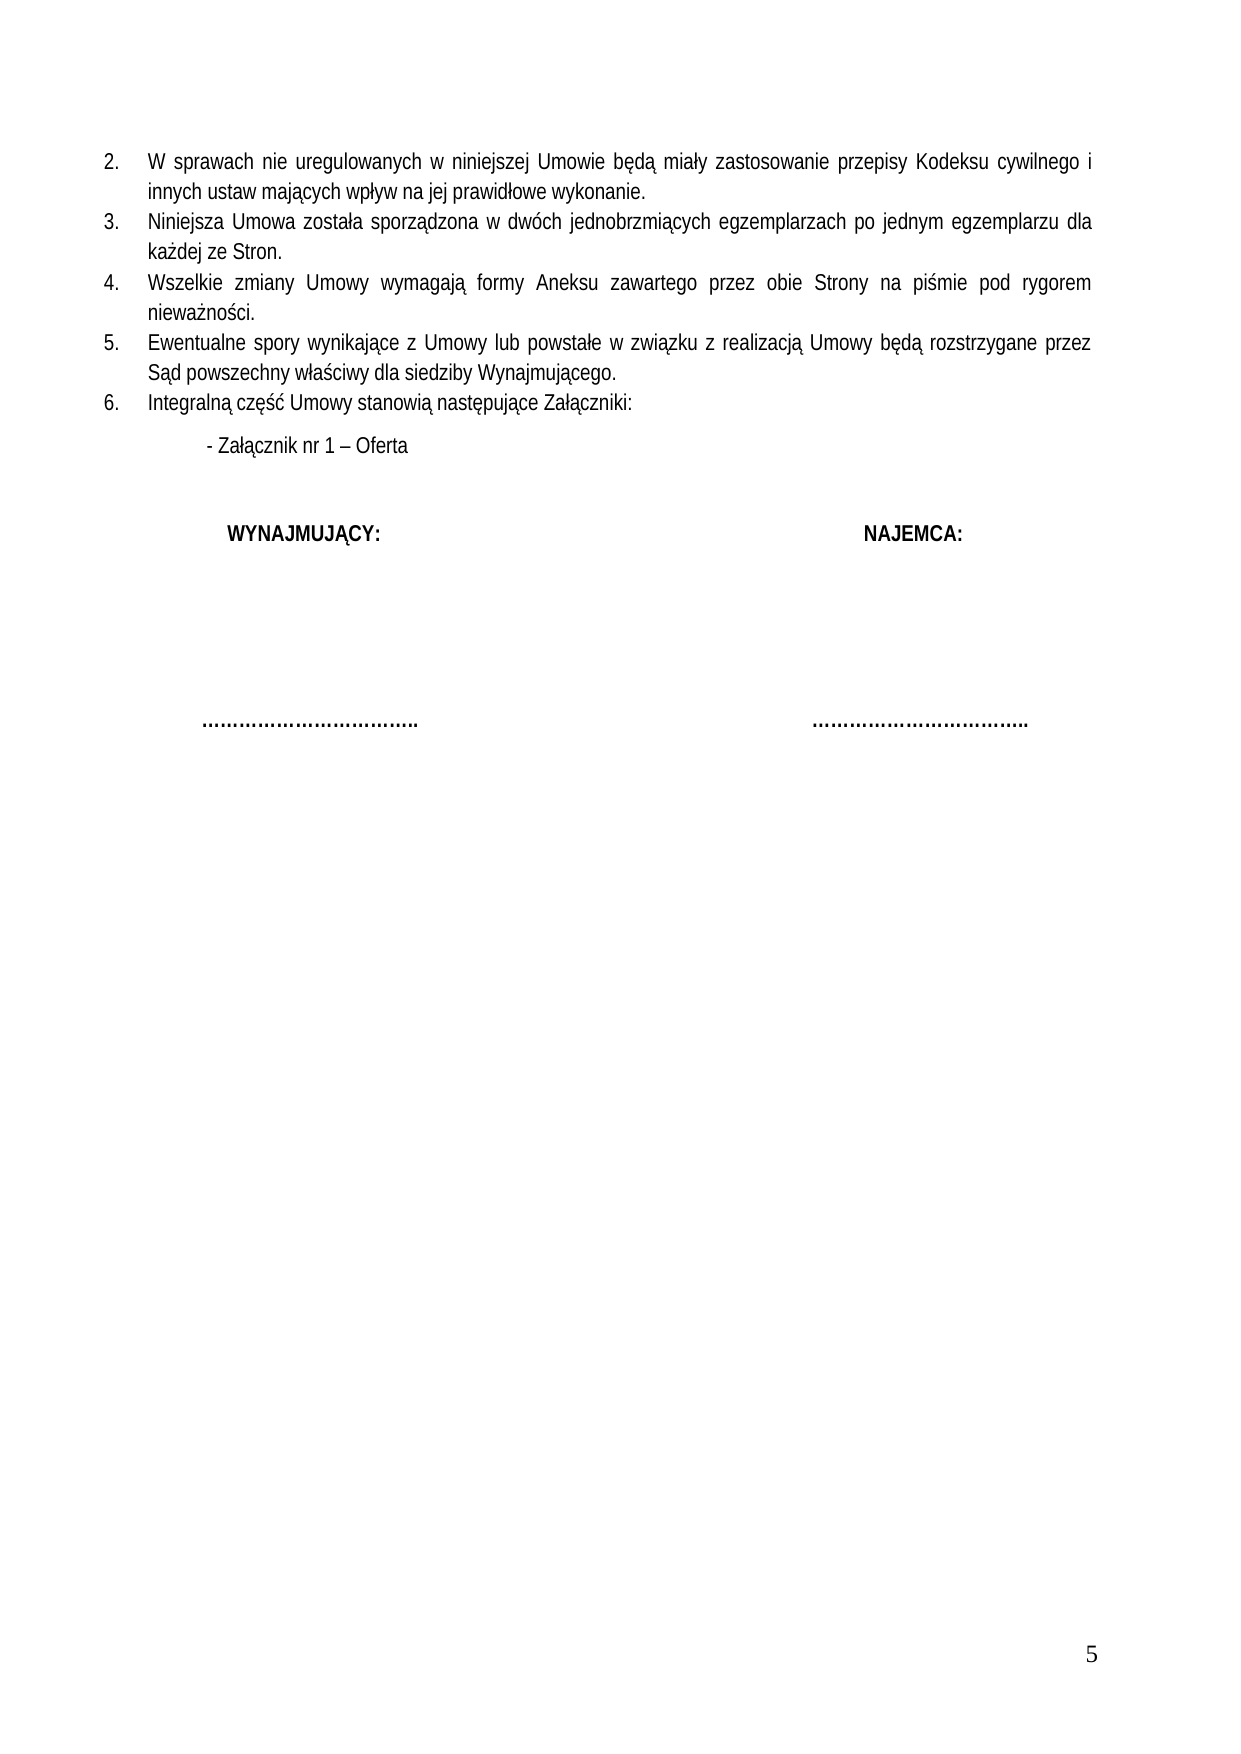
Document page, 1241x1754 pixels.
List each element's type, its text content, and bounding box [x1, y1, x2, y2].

list Integralną część Umowy stanowią następujące Załączniki: [104, 389, 1093, 416]
text …………………………….. …………………………….. [201, 706, 1093, 733]
list Niniejsza Umowa została sporządzona w dwóch jednobrzmiących egzemplarzach po jednym egzemplarzu dla każdej ze Stron. [104, 208, 1093, 264]
text - Załącznik nr 1 – Oferta [206, 432, 1093, 459]
list Wszelkie zmiany Umowy wymagają formy Aneksu zawartego przez obie Strony na piśmie pod rygorem nieważności. [104, 268, 1093, 325]
list W sprawach nie uregulowanych w niniejszej Umowie będą miały zastosowanie przepisy Kodeksu cywilnego i innych ustaw mających wpływ na jej prawidłowe wykonanie. [104, 148, 1093, 204]
list Ewentualne spory wynikające z Umowy lub powstałe w związku z realizacją Umowy będą rozstrzygane przez Sąd powszechny właściwy dla siedziby Wynajmującego. [104, 329, 1093, 385]
text WYNAJMUJĄCY: NAJEMCA: [201, 520, 1093, 548]
